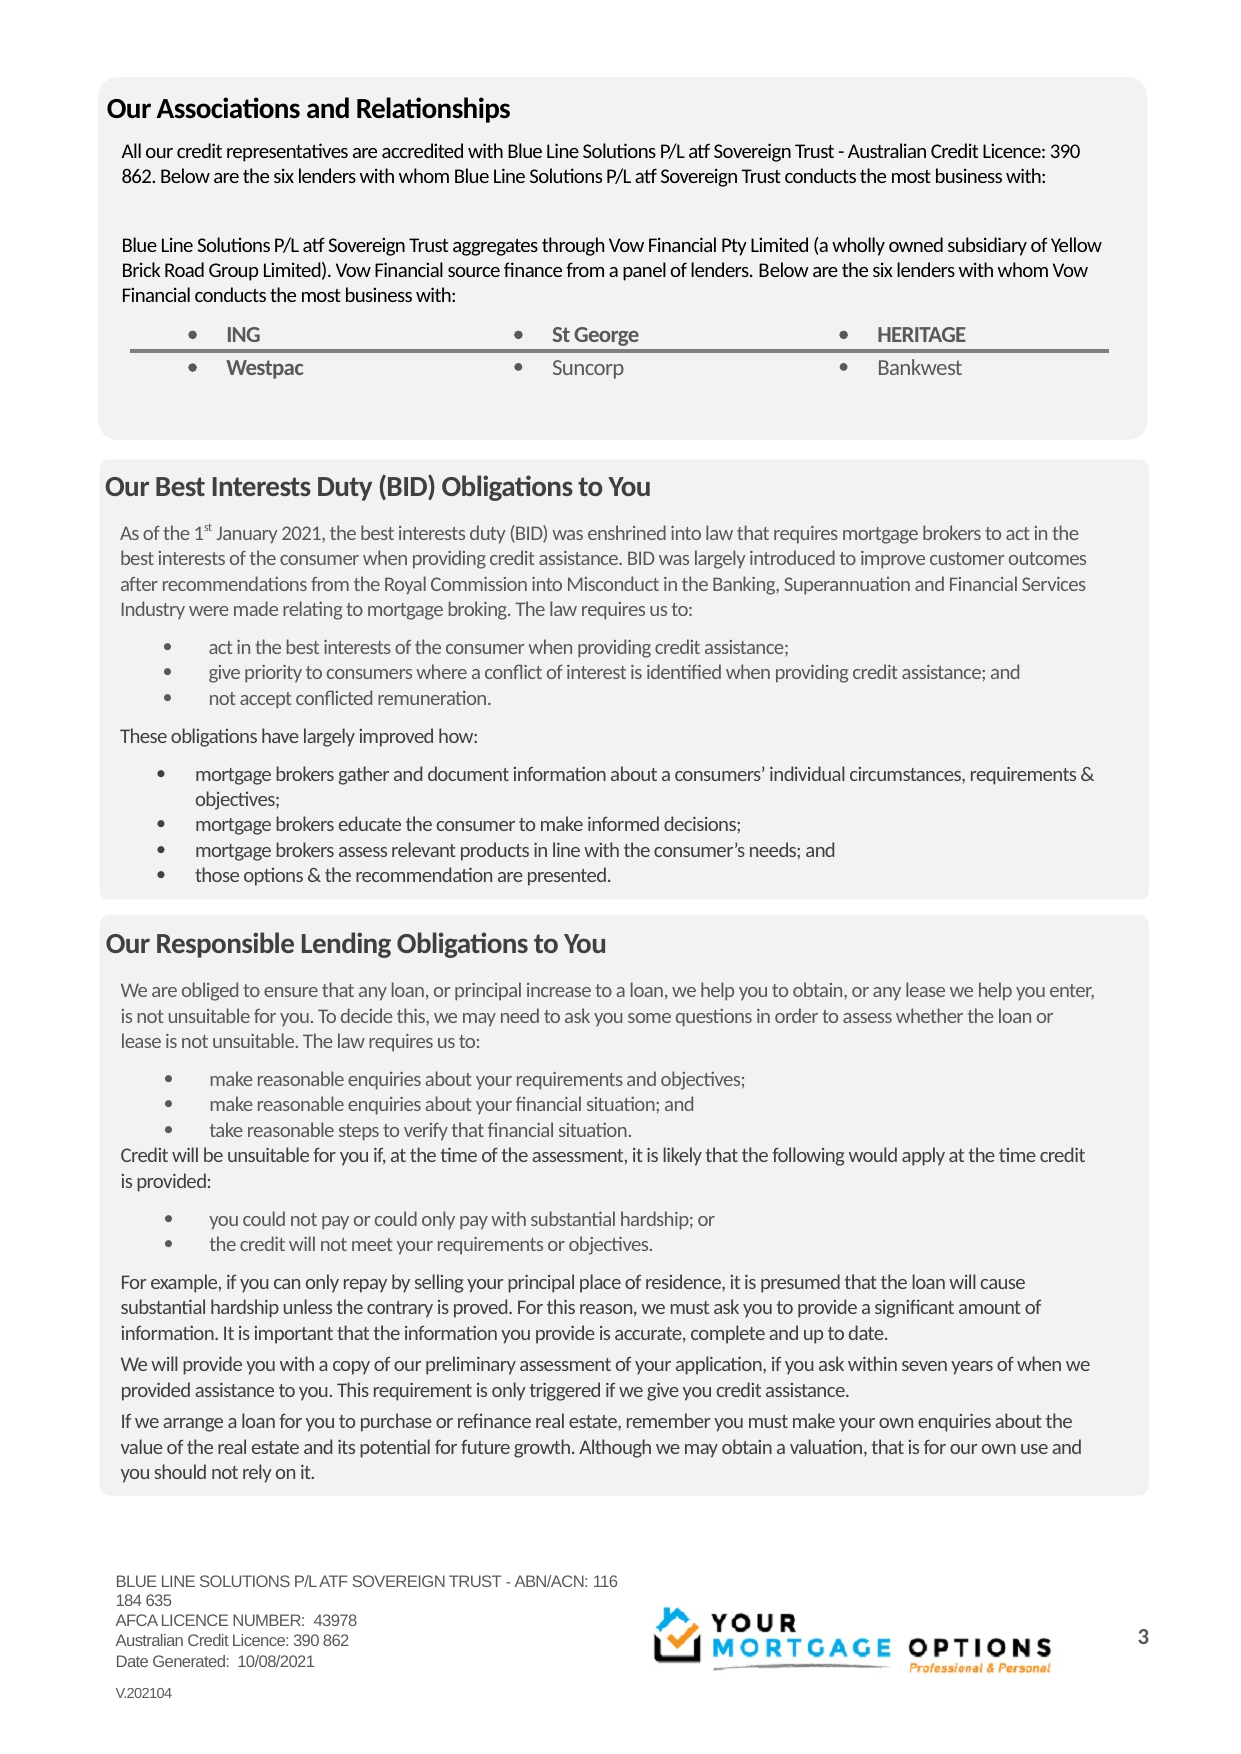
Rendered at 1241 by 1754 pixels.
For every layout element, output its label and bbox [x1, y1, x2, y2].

picture [641, 1604, 1063, 1675]
